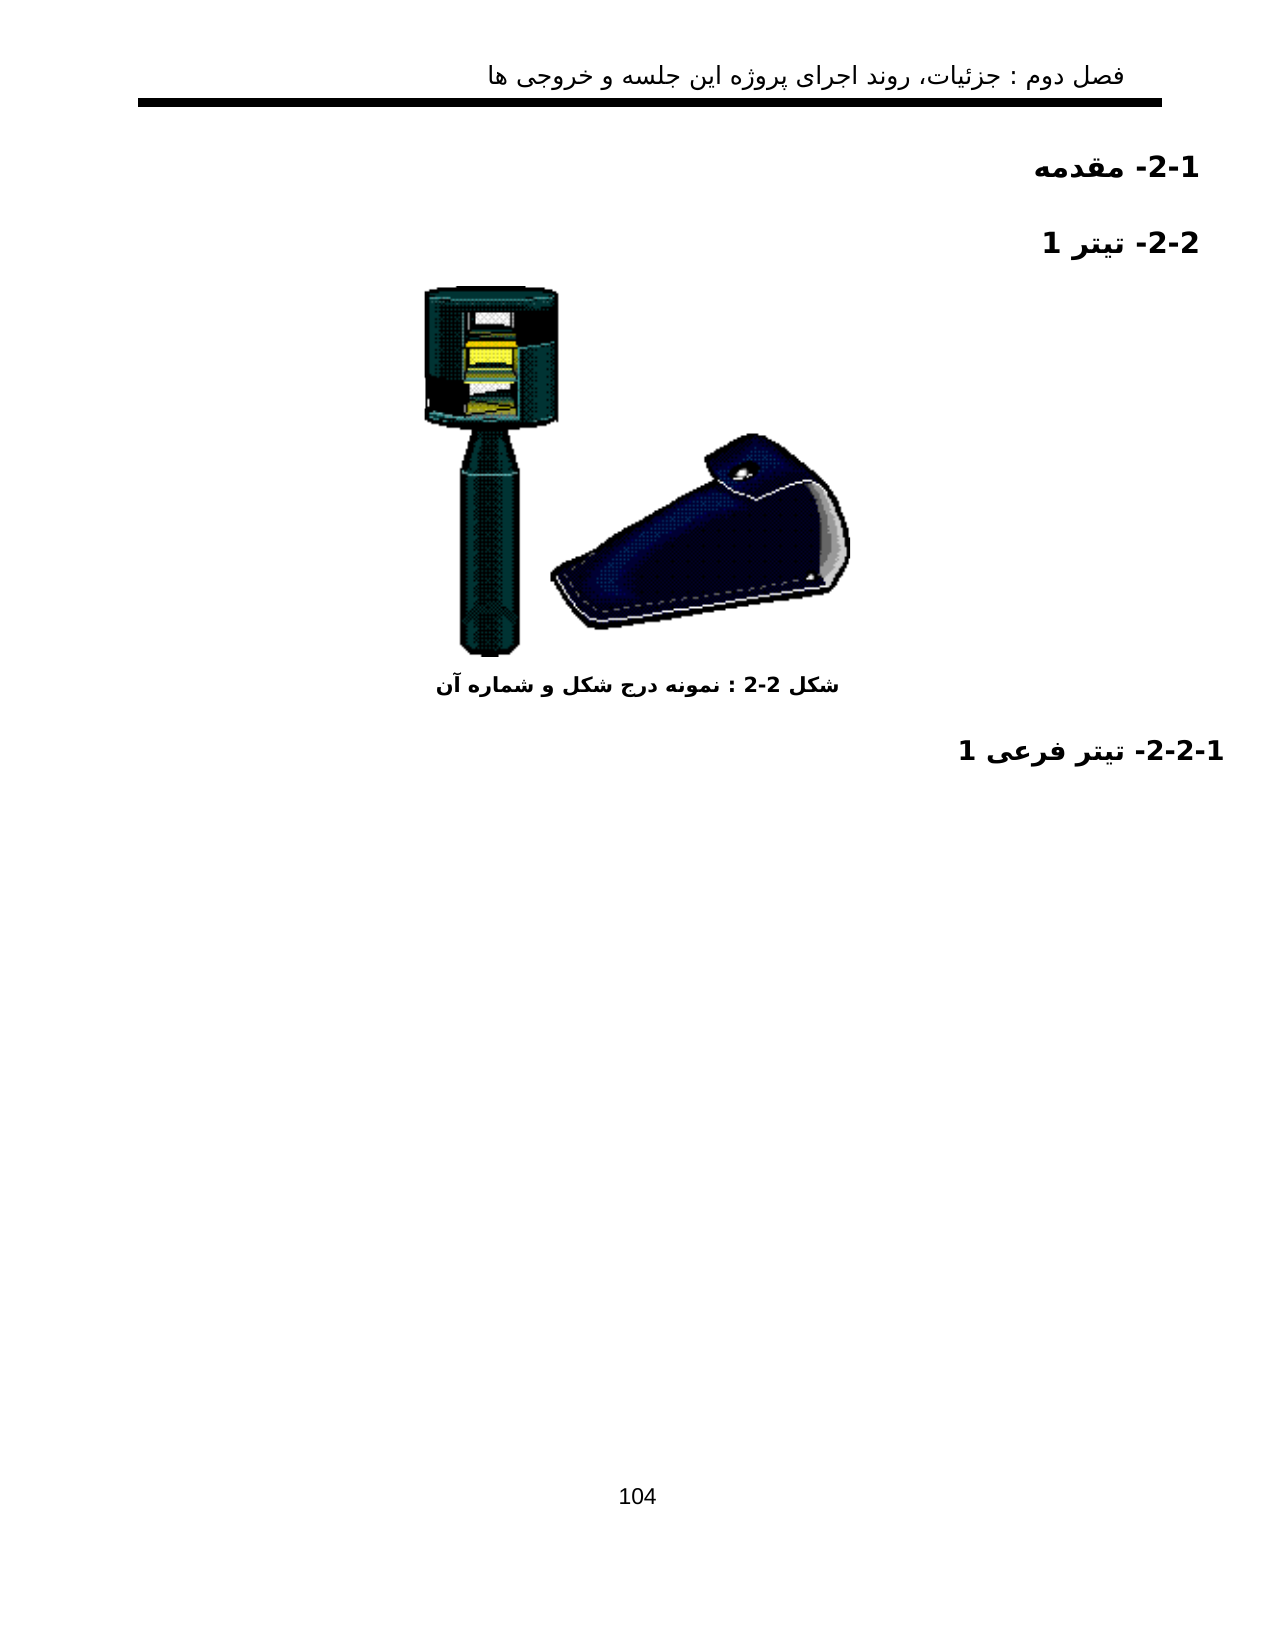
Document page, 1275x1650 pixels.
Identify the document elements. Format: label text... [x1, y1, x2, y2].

subtitle تیتر 1 [150, 226, 1125, 260]
picture [424, 286, 851, 657]
subtitle مقدمه [150, 150, 1125, 184]
subtitle تیتر فرعی 1 [150, 735, 1125, 766]
